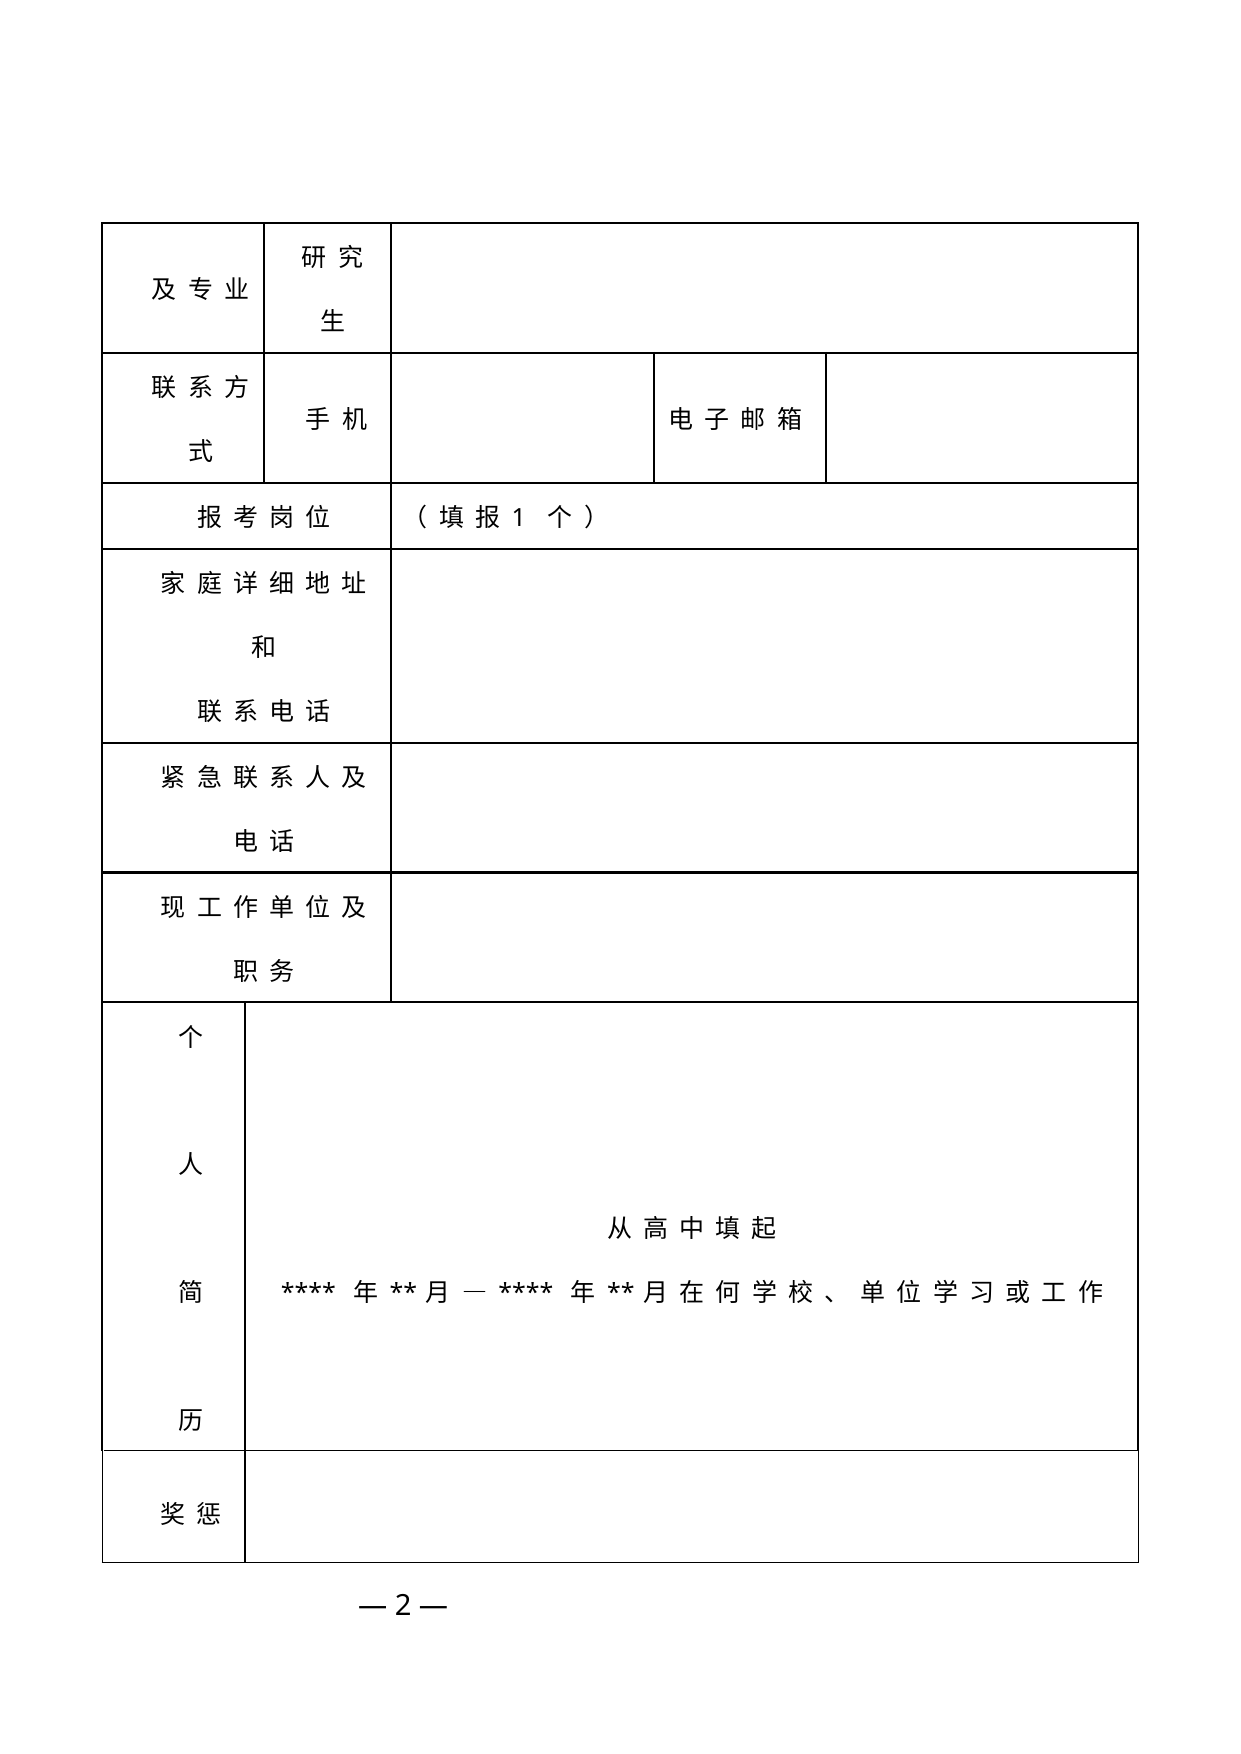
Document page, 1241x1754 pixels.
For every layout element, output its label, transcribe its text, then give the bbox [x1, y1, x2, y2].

table_cell [392, 354, 653, 482]
table_cell [392, 744, 1137, 871]
table_cell 毕业院校 及专业 [103, 224, 263, 352]
table_cell 联系方式 [103, 354, 263, 482]
table_cell 个 人 简 历 [103, 1003, 244, 1450]
table_cell [392, 224, 1137, 352]
table_cell （填报1个） [392, 484, 1137, 548]
table_cell 奖惩情况 [103, 1451, 244, 1562]
table_cell 从高中填起 ****年**月—****年**月在何学校、单位学习或工作 [246, 1003, 1137, 1450]
table_cell 电子邮箱 [655, 354, 825, 482]
table_cell 现工作单位及职务 [103, 874, 390, 1001]
table_cell 报考岗位 [103, 484, 390, 548]
table_cell [246, 1451, 1138, 1562]
table_cell [392, 874, 1137, 1001]
table_cell [827, 354, 1137, 482]
table_cell [392, 550, 1137, 742]
table_cell 紧急联系人及电话 [103, 744, 390, 871]
table_cell 研究生 [265, 224, 390, 352]
table_cell 家庭详细地址和 联系电话 [103, 550, 390, 742]
table_cell 手机 [265, 354, 390, 482]
